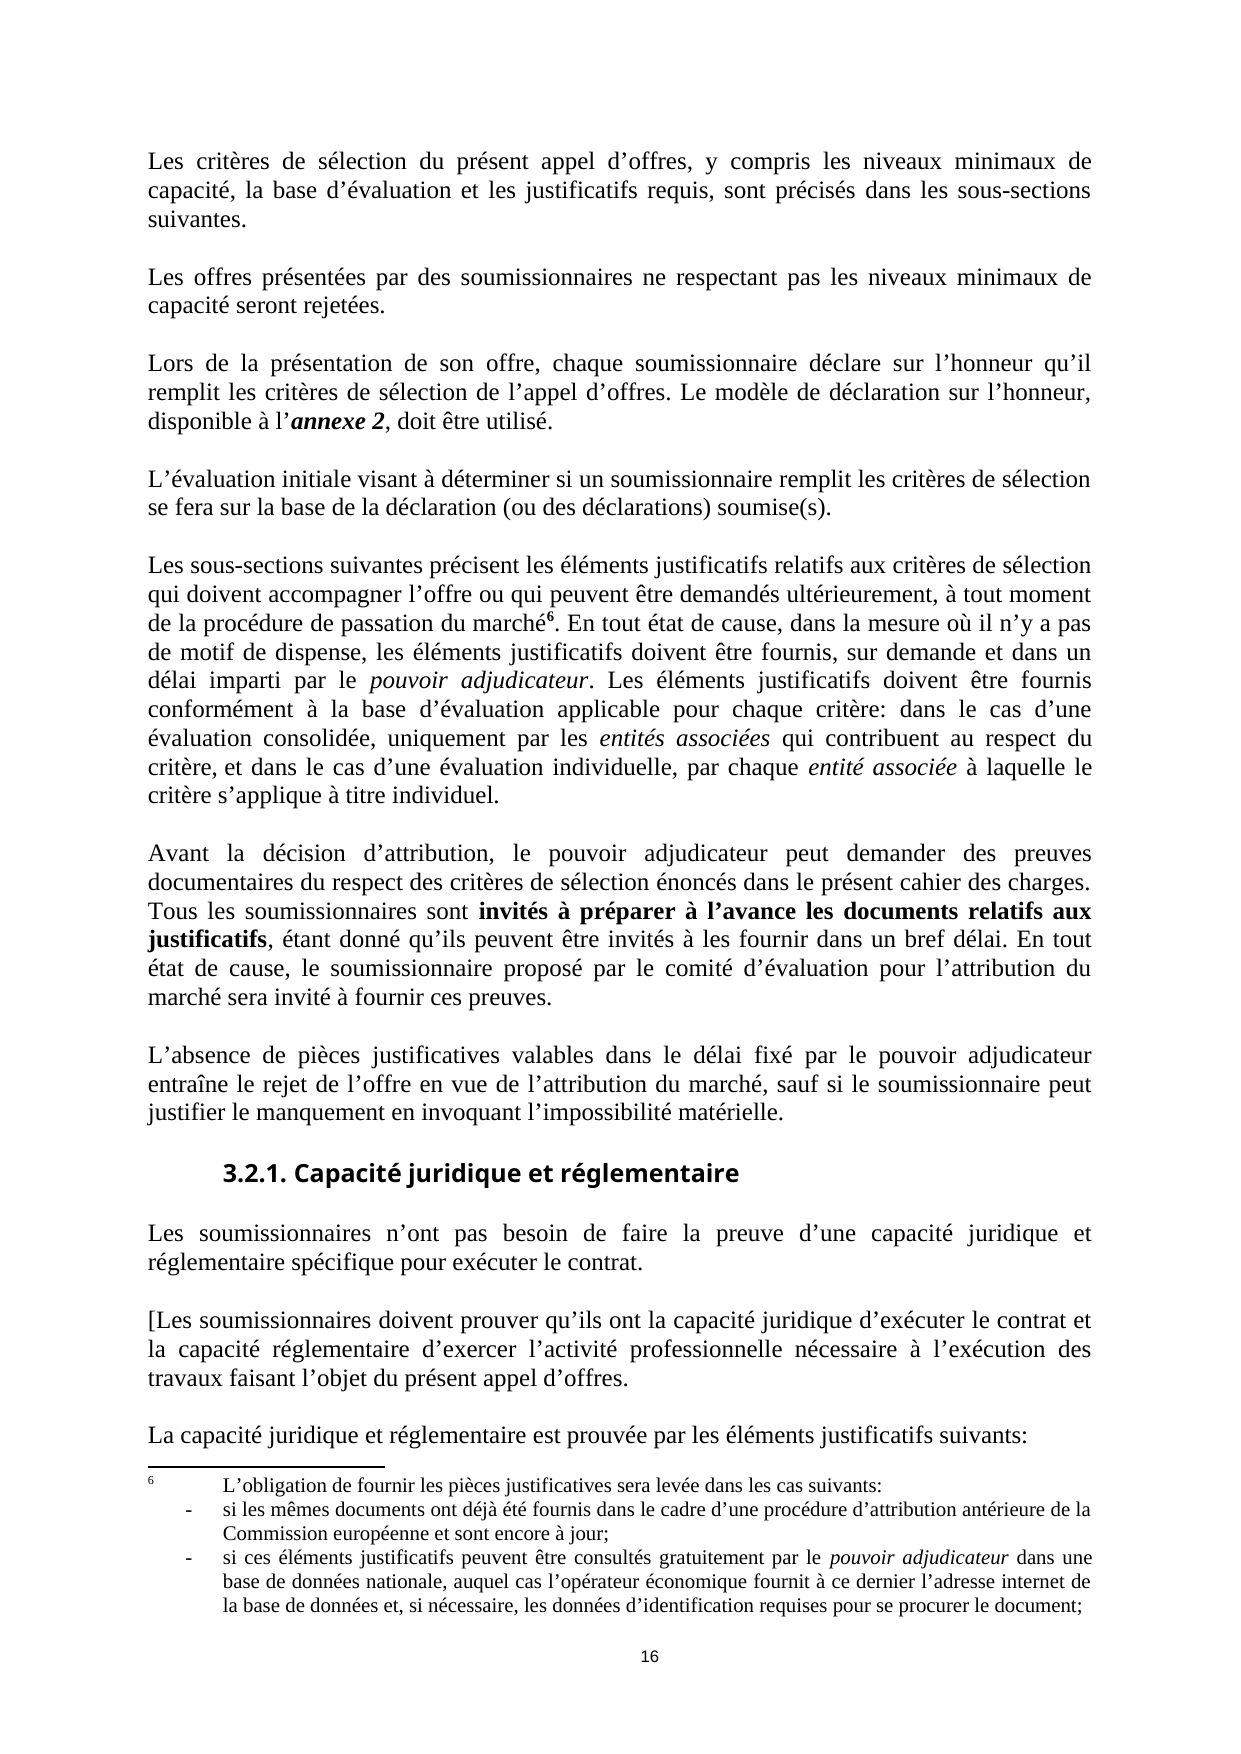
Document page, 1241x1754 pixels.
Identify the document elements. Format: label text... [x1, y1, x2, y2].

text L’évaluation initiale visant à déterminer si un soumissionnaire remplit les critères de sélection se fera sur la base de la déclaration (ou des déclarations) soumise(s). [148, 637, 1092, 694]
subtitle Critères de sélection [185, 146, 1092, 175]
text Lors de la présentation de son offre, chaque soumissionnaire déclare sur l’honneur qu’il remplit les critères de sélection de l’appel d’offres. Le modèle de déclaration sur l’honneur, disponible à l’annexe 2, doit être utilisé. [148, 522, 1092, 608]
text L’objectif des critères de sélection est d’évaluer si le soumissionnaire possède les capacités juridiques, réglementaires, économiques, financières, techniques et professionnelles nécessaires à l’exécution du contrat. [148, 204, 1092, 290]
text L’absence de pièces justificatives valables dans le délai fixé par le pouvoir adjudicateur entraîne le rejet de l’offre en vue de l’attribution du marché, sauf si le soumissionnaire peut justifier le manquement en invoquant l’impossibilité matérielle. [148, 1213, 1092, 1299]
text Les offres présentées par des soumissionnaires ne respectant pas les niveaux minimaux de capacité seront rejetées. [148, 435, 1092, 492]
text Avant la décision d’attribution, le pouvoir adjudicateur peut demander des preuves documentaires du respect des critères de sélection énoncés dans le présent cahier des charges. Tous les soumissionnaires sont invités à préparer à l’avance les documents relatifs aux justificatifs, étant donné qu’ils peuvent être invités à les fournir dans un bref délai. En tout état de cause, le soumissionnaire proposé par le comité d’évaluation pour l’attribution du marché sera invité à fournir ces preuves. [148, 1012, 1092, 1184]
text Les sous-sections suivantes précisent les éléments justificatifs relatifs aux critères de sélection qui doivent accompagner l’offre ou qui peuvent être demandés ultérieurement, à tout moment de la procédure de passation du marché. En tout état de cause, dans la mesure où il n’y a pas de motif de dispense, les éléments justificatifs doivent être fournis, sur demande et dans un délai imparti par le pouvoir adjudicateur. Les éléments justificatifs doivent être fournis conformément à la base d’évaluation applicable pour chaque critère: dans le cas d’une évaluation consolidée, uniquement par les entités associées qui contribuent au respect du critère, et dans le cas d’une évaluation individuelle, par chaque entité associée à laquelle le critère s’applique à titre individuel. [148, 724, 1092, 982]
subtitle Capacité juridique et réglementaire [223, 1329, 1092, 1363]
text Les critères de sélection du présent appel d’offres, y compris les niveaux minimaux de capacité, la base d’évaluation et les justificatifs requis, sont précisés dans les sous-sections suivantes. [148, 319, 1092, 406]
text Les soumissionnaires n’ont pas besoin de faire la preuve d’une capacité juridique et réglementaire spécifique pour exécuter le contrat. [148, 1392, 1092, 1449]
